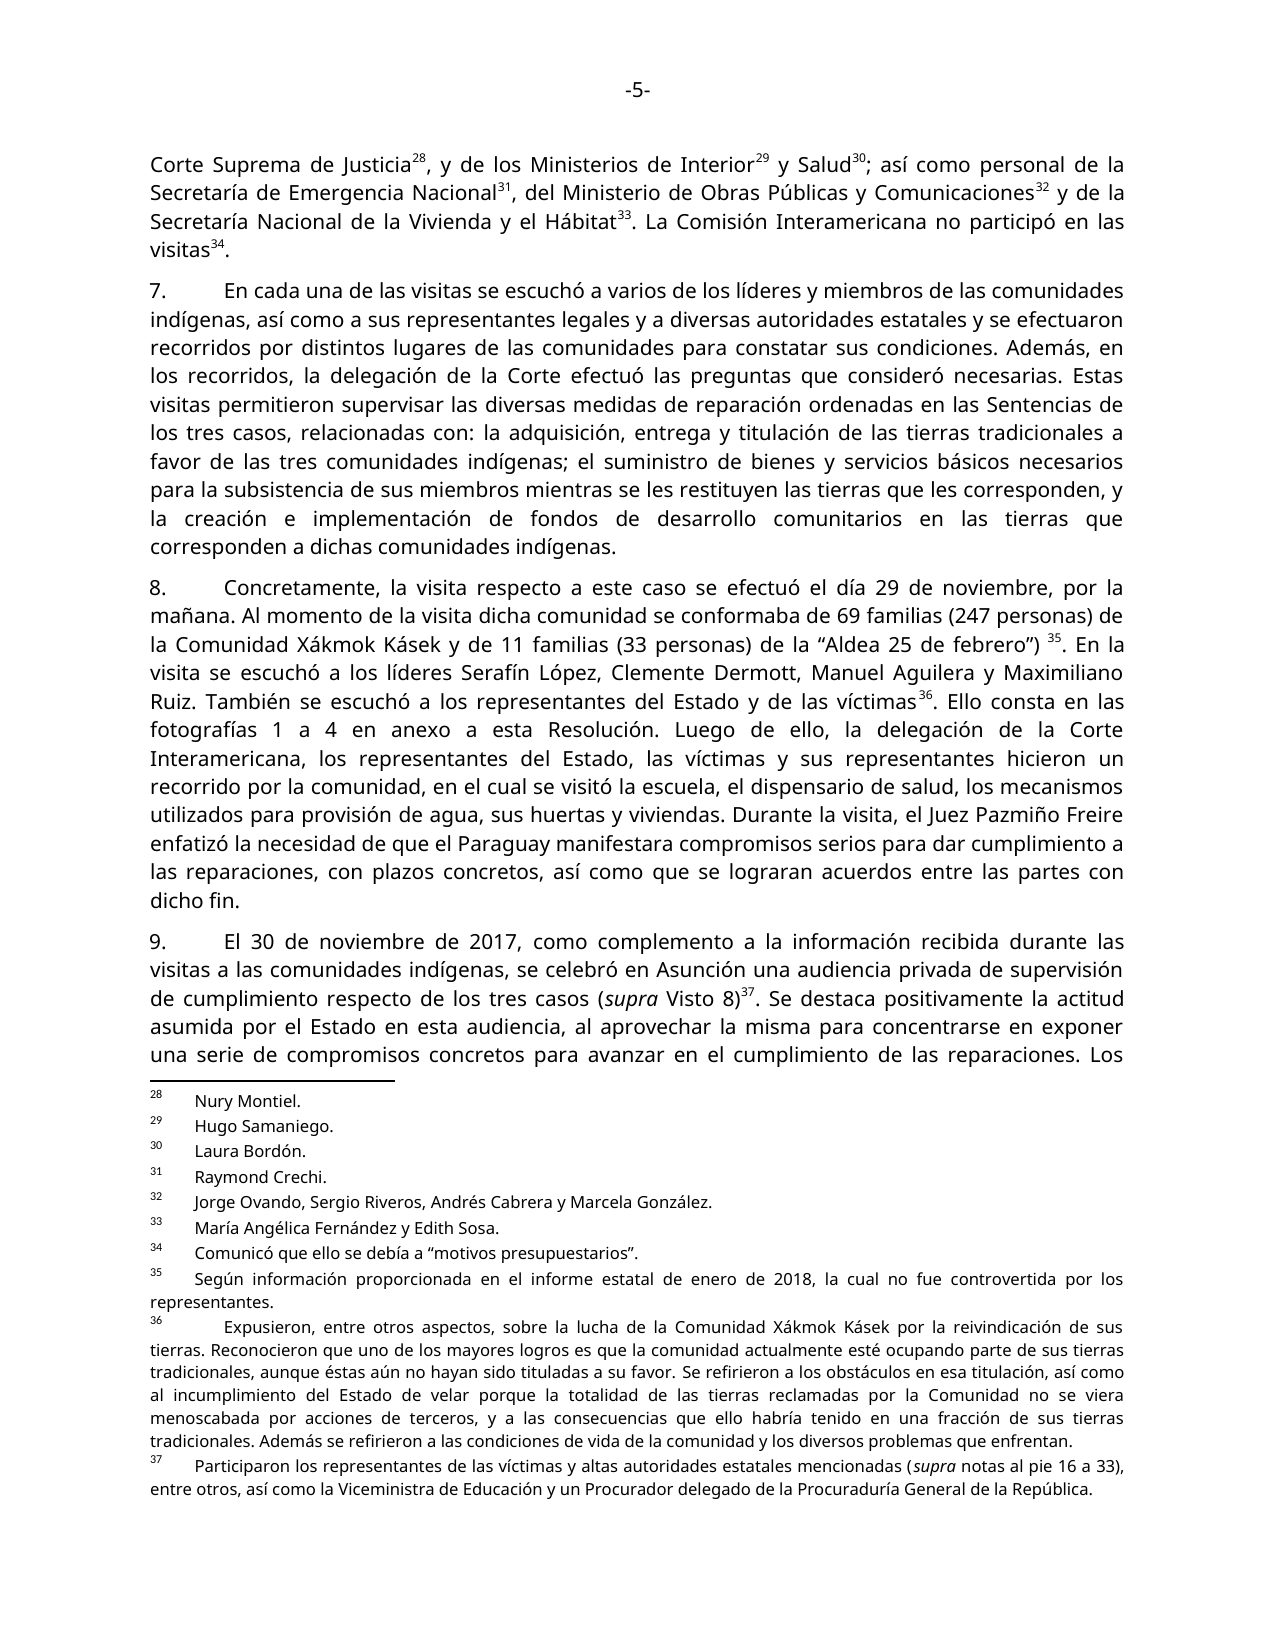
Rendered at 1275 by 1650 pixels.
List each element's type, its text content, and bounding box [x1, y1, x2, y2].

list En cada una de las visitas se escuchó a varios de los líderes y miembros de las comunidades indígenas, así como a sus representantes legales y a diversas autoridades estatales y se efectuaron recorridos por distintos lugares de las comunidades para constatar sus condiciones. Además, en los recorridos, la delegación de la Corte efectuó las preguntas que consideró necesarias. Estas visitas permitieron supervisar las diversas medidas de reparación ordenadas en las Sentencias de los tres casos, relacionadas con: la adquisición, entrega y titulación de las tierras tradicionales a favor de las tres comunidades indígenas; el suministro de bienes y servicios básicos necesarios para la subsistencia de sus miembros mientras se les restituyen las tierras que les corresponden, y la creación e implementación de fondos de desarrollo comunitarios en las tierras que corresponden a dichas comunidades indígenas. [149, 276, 1125, 561]
list El 30 de noviembre de 2017, como complemento a la información recibida durante las visitas a las comunidades indígenas, se celebró en Asunción una audiencia privada de supervisión de cumplimiento respecto de los tres casos (supra Visto 8). Se destaca positivamente la actitud asumida por el Estado en esta audiencia, al aprovechar la misma para concentrarse en exponer una serie de compromisos concretos para avanzar en el cumplimiento de las reparaciones. Los representantes de las víctimas expresaron sus solicitudes y observaciones al respecto, así como la intención de trabajar en conjunto con el Estado para avanzar en el cumplimiento de forma pronta. [149, 927, 1125, 1069]
list Concretamente, la visita respecto a este caso se efectuó el día 29 de noviembre, por la mañana. Al momento de la visita dicha comunidad se conformaba de 69 familias (247 personas) de la Comunidad Xákmok Kásek y de 11 familias (33 personas) de la “Aldea 25 de febrero”) . En la visita se escuchó a los líderes Serafín López, Clemente Dermott, Manuel Aguilera y Maximiliano Ruiz. También se escuchó a los representantes del Estado y de las víctimas. Ello consta en las fotografías 1 a 4 en anexo a esta Resolución. Luego de ello, la delegación de la Corte Interamericana, los representantes del Estado, las víctimas y sus representantes hicieron un recorrido por la comunidad, en el cual se visitó la escuela, el dispensario de salud, los mecanismos utilizados para provisión de agua, sus huertas y viviendas. Durante la visita, el Juez Pazmiño Freire enfatizó la necesidad de que el Paraguay manifestara compromisos serios para dar cumplimiento a las reparaciones, con plazos concretos, así como que se lograran acuerdos entre las partes con dicho fin. [149, 573, 1125, 914]
